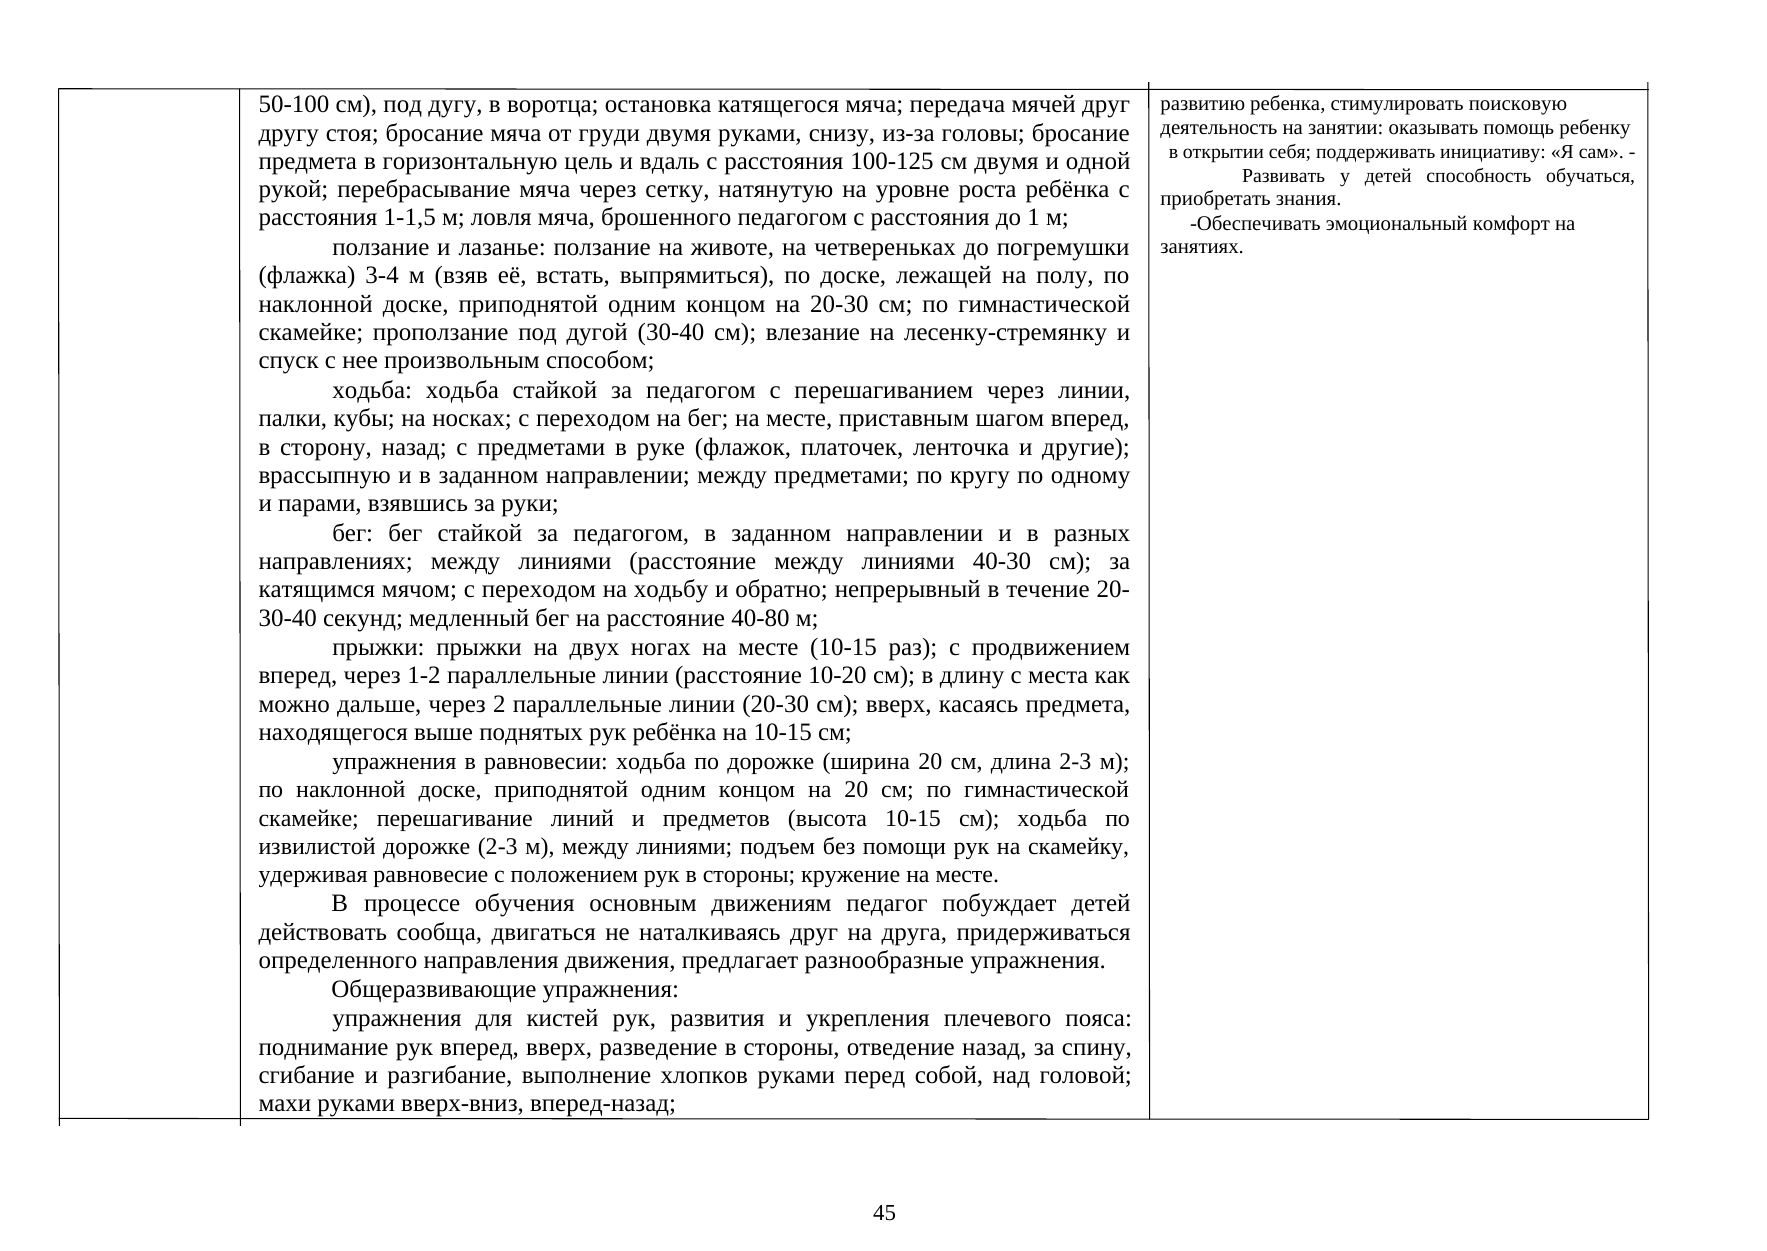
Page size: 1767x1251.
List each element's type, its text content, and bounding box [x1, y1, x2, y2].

text упражнения для кистей рук, развития и укрепления плечевого пояса: поднимание рук вперед, вверх, разведение в стороны, отведение назад, за спину, сгибание и разгибание, выполнение хлопков руками перед собой, над головой; махи руками вверх-вниз, вперед-назад; [258, 1004, 1133, 1117]
list открытии себя; поддерживать инициативу: «Я сам». -Развивать у детей способность обучаться, [1161, 140, 1635, 187]
text -Обеспечивать эмоциональный комфорт на занятиях. [1160, 212, 1637, 258]
text ползание и лазанье: ползание на животе, на четвереньках до погремушки (флажка) 3-4 м (взяв её, встать, выпрямиться), по доске, лежащей на полу, по наклонной доске, приподнятой одним концом на 20-30 см; по гимнастической скамейке; проползание под дугой (30-40 см); влезание на лесенку-стремянку и спуск с нее произвольным способом; [258, 233, 1131, 374]
text 45 [150, 1198, 1619, 1225]
text развитию ребенка, стимулировать поисковую деятельность на занятии: оказывать помощь ребенку [1160, 92, 1637, 139]
text прыжки: прыжки на двух ногах на месте (10-15 раз); с продвижением вперед, через 1-2 параллельные линии (расстояние 10-20 см); в длину с места как можно дальше, через 2 параллельные линии (20-30 см); вверх, касаясь предмета, находящегося выше поднятых рук ребёнка на 10-15 см; [258, 633, 1131, 746]
text 50-100 см), под дугу, в воротца; остановка катящегося мяча; передача мячей друг другу стоя; бросание мяча от груди двумя руками, снизу, из-за головы; бросание предмета в горизонтальную цель и вдаль с расстояния 100-125 см двумя и одной рукой; перебрасывание мяча через сетку, натянутую на уровне роста ребёнка с расстояния 1-1,5 м; ловля мяча, брошенного педагогом с расстояния до 1 м; [258, 90, 1131, 231]
text Общеразвивающие упражнения: [331, 974, 1133, 1003]
list процессе обучения основным движениям педагог побуждает детей действовать сообща, двигаться не наталкиваясь друг на друга, придерживаться определенного направления движения, предлагает разнообразные упражнения. [258, 889, 1131, 974]
text упражнения в равновесии: ходьба по дорожке (ширина 20 см, длина 2-3 м); по наклонной доске, приподнятой одним концом на 20 см; по гимнастической скамейке; перешагивание линий и предметов (высота 10-15 см); ходьба по извилистой дорожке (2-3 м), между линиями; подъем без помощи рук на скамейку, удерживая равновесие с положением рук в стороны; кружение на месте. [258, 747, 1131, 888]
text бег: бег стайкой за педагогом, в заданном направлении и в разных направлениях; между линиями (расстояние между линиями 40-30 см); за катящимся мячом; с переходом на ходьбу и обратно; непрерывный в течение 20-30-40 секунд; медленный бег на расстояние 40-80 м; [258, 518, 1131, 631]
text приобретать знания. [1160, 188, 1637, 210]
text ходьба: ходьба стайкой за педагогом с перешагиванием через линии, палки, кубы; на носках; с переходом на бег; на месте, приставным шагом вперед, в сторону, назад; с предметами в руке (флажок, платочек, ленточка и другие); врассыпную и в заданном направлении; между предметами; по кругу по одному и парами, взявшись за руки; [258, 376, 1131, 517]
